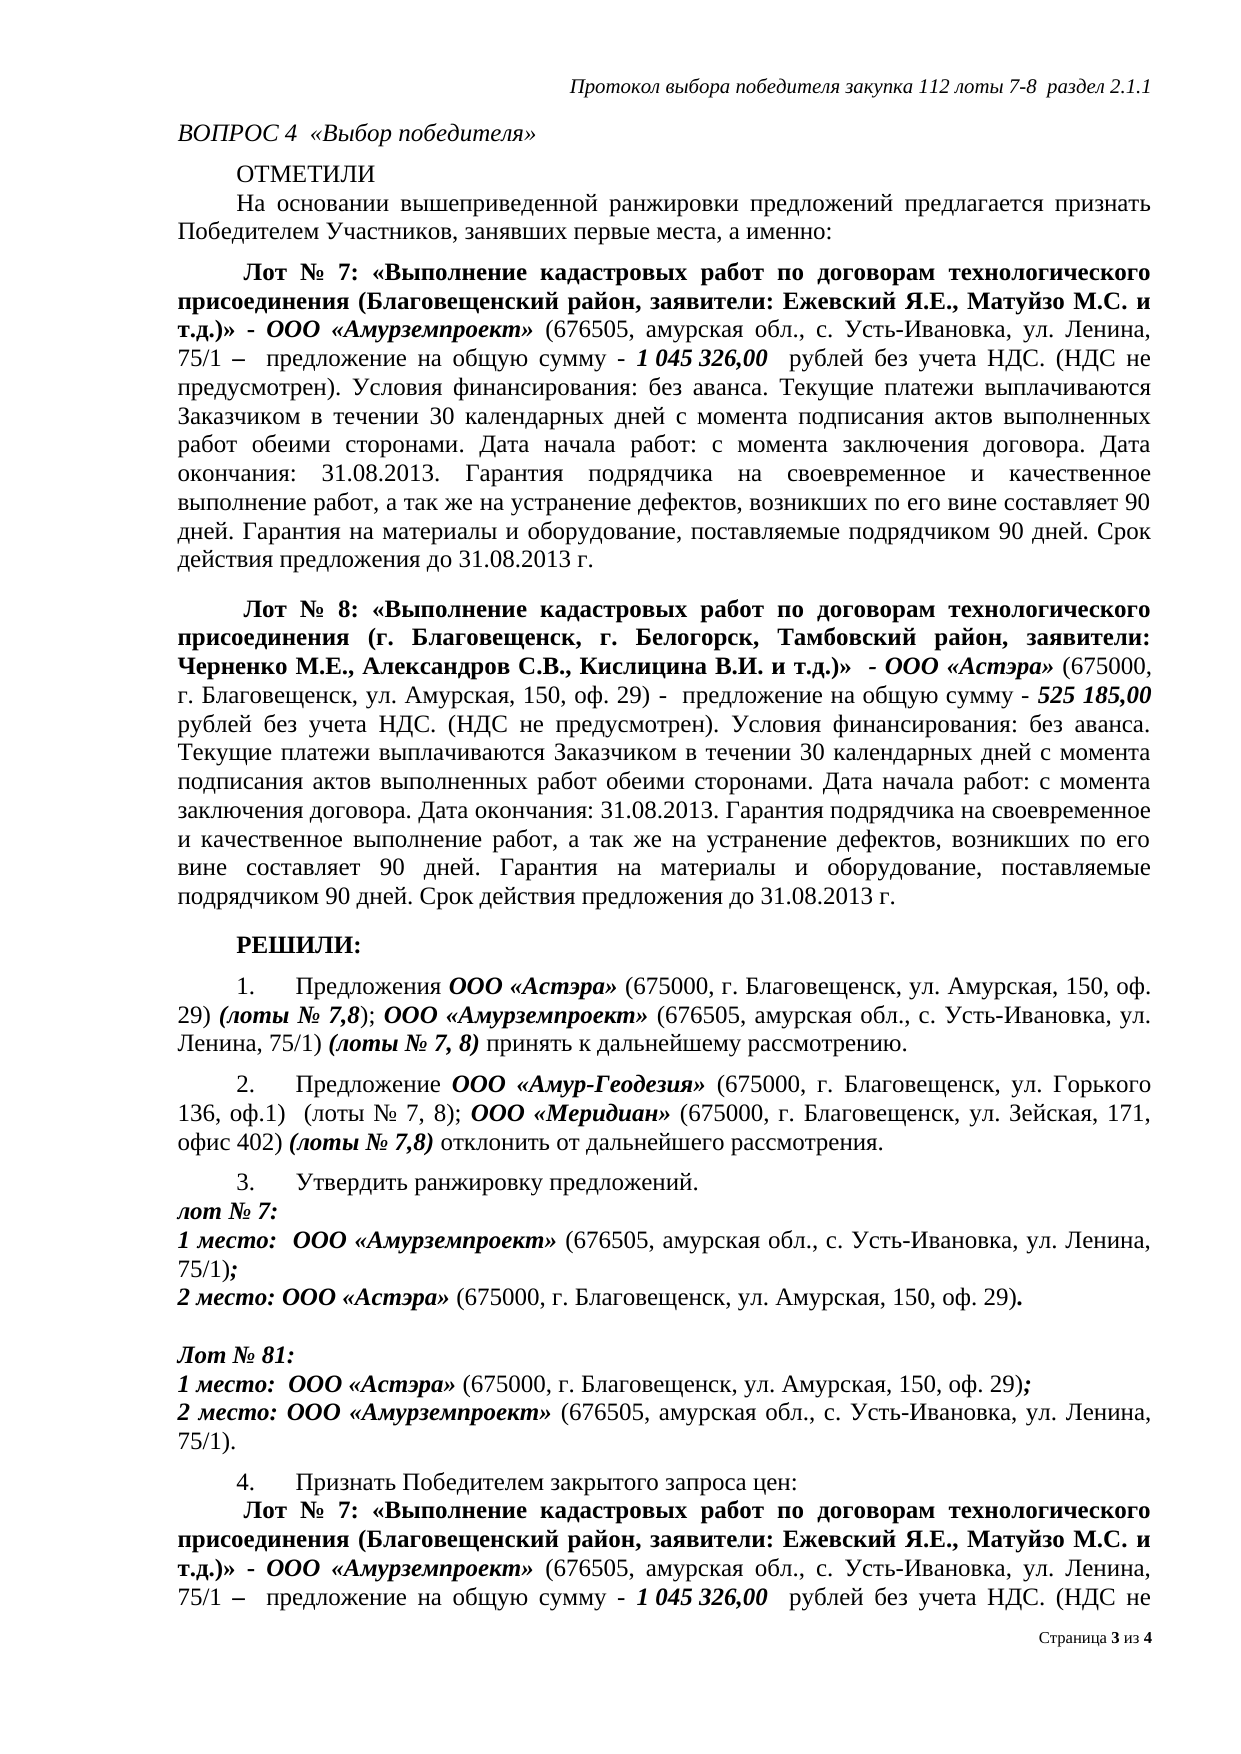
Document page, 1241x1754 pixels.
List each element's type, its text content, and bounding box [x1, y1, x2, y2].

text 1 место: ООО «Амурземпроект» (676505, амурская обл., с. Усть-Ивановка, ул. Ленина, 75/1); [177, 1225, 1152, 1282]
text ВОПРОС 4 «Выбор победителя» [177, 118, 1152, 147]
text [177, 1496, 1152, 1611]
text ОТМЕТИЛИ [177, 159, 1152, 188]
text лот № 7: [177, 1196, 1152, 1225]
text На основании вышеприведенной ранжировки предложений предлагается признать Победителем Участников, занявших первые места, а именно: [177, 188, 1152, 245]
list Признать Победителем закрытого запроса цен: [177, 1467, 1152, 1496]
text 2 место: ООО «Амурземпроект» (676505, амурская обл., с. Усть-Ивановка, ул. Ленина, 75/1). [177, 1397, 1152, 1455]
list Предложения ООО «Астэра» (675000, г. Благовещенск, ул. Амурская, 150, оф. 29) (лоты № 7,8); ООО «Амурземпроект» (676505, амурская обл., с. Усть-Ивановка, ул. Ленина, 75/1) (лоты № 7, 8) принять к дальнейшему рассмотрению. [177, 971, 1152, 1057]
text 2 место: ООО «Астэра» (675000, г. Благовещенск, ул. Амурская, 150, оф. 29). [177, 1282, 1152, 1311]
text РЕШИЛИ: [177, 930, 1152, 959]
text Лот № 81: [177, 1340, 1152, 1369]
text 1 место: ООО «Астэра» (675000, г. Благовещенск, ул. Амурская, 150, оф. 29); [177, 1369, 1152, 1397]
list Утвердить ранжировку предложений. [177, 1167, 1152, 1196]
list Предложение ООО «Амур-Геодезия» (675000, г. Благовещенск, ул. Горького 136, оф.1) (лоты № 7, 8); ООО «Меридиан» (675000, г. Благовещенск, ул. Зейская, 171, офис 402) (лоты № 7,8) отклонить от дальнейшего рассмотрения. [177, 1069, 1152, 1155]
text Лот № 8: «Выполнение кадастровых работ по договорам технологического присоединения (г. Благовещенск, г. Белогорск, Тамбовский район, заявители: Черненко М.Е., Александров С.В., Кислицина В.И. и т.д.)» - ООО «Астэра» (675000, г. Благовещенск, ул. Амурская, 150, оф. 29) - предложение на общую сумму - 525 185,00 рублей без учета НДС. (НДС не предусмотрен). Условия финансирования: без аванса. Текущие платежи выплачиваются Заказчиком в течении 30 календарных дней с момента подписания актов выполненных работ обеими сторонами. Дата начала работ: с момента заключения договора. Дата окончания: 31.08.2013. Гарантия подрядчика на своевременное и качественное выполнение работ, а так же на устранение дефектов, возникших по его вине составляет 90 дней. Гарантия на материалы и оборудование, поставляемые подрядчиком 90 дней. Срок действия предложения до 31.08.2013 г. [177, 594, 1152, 910]
